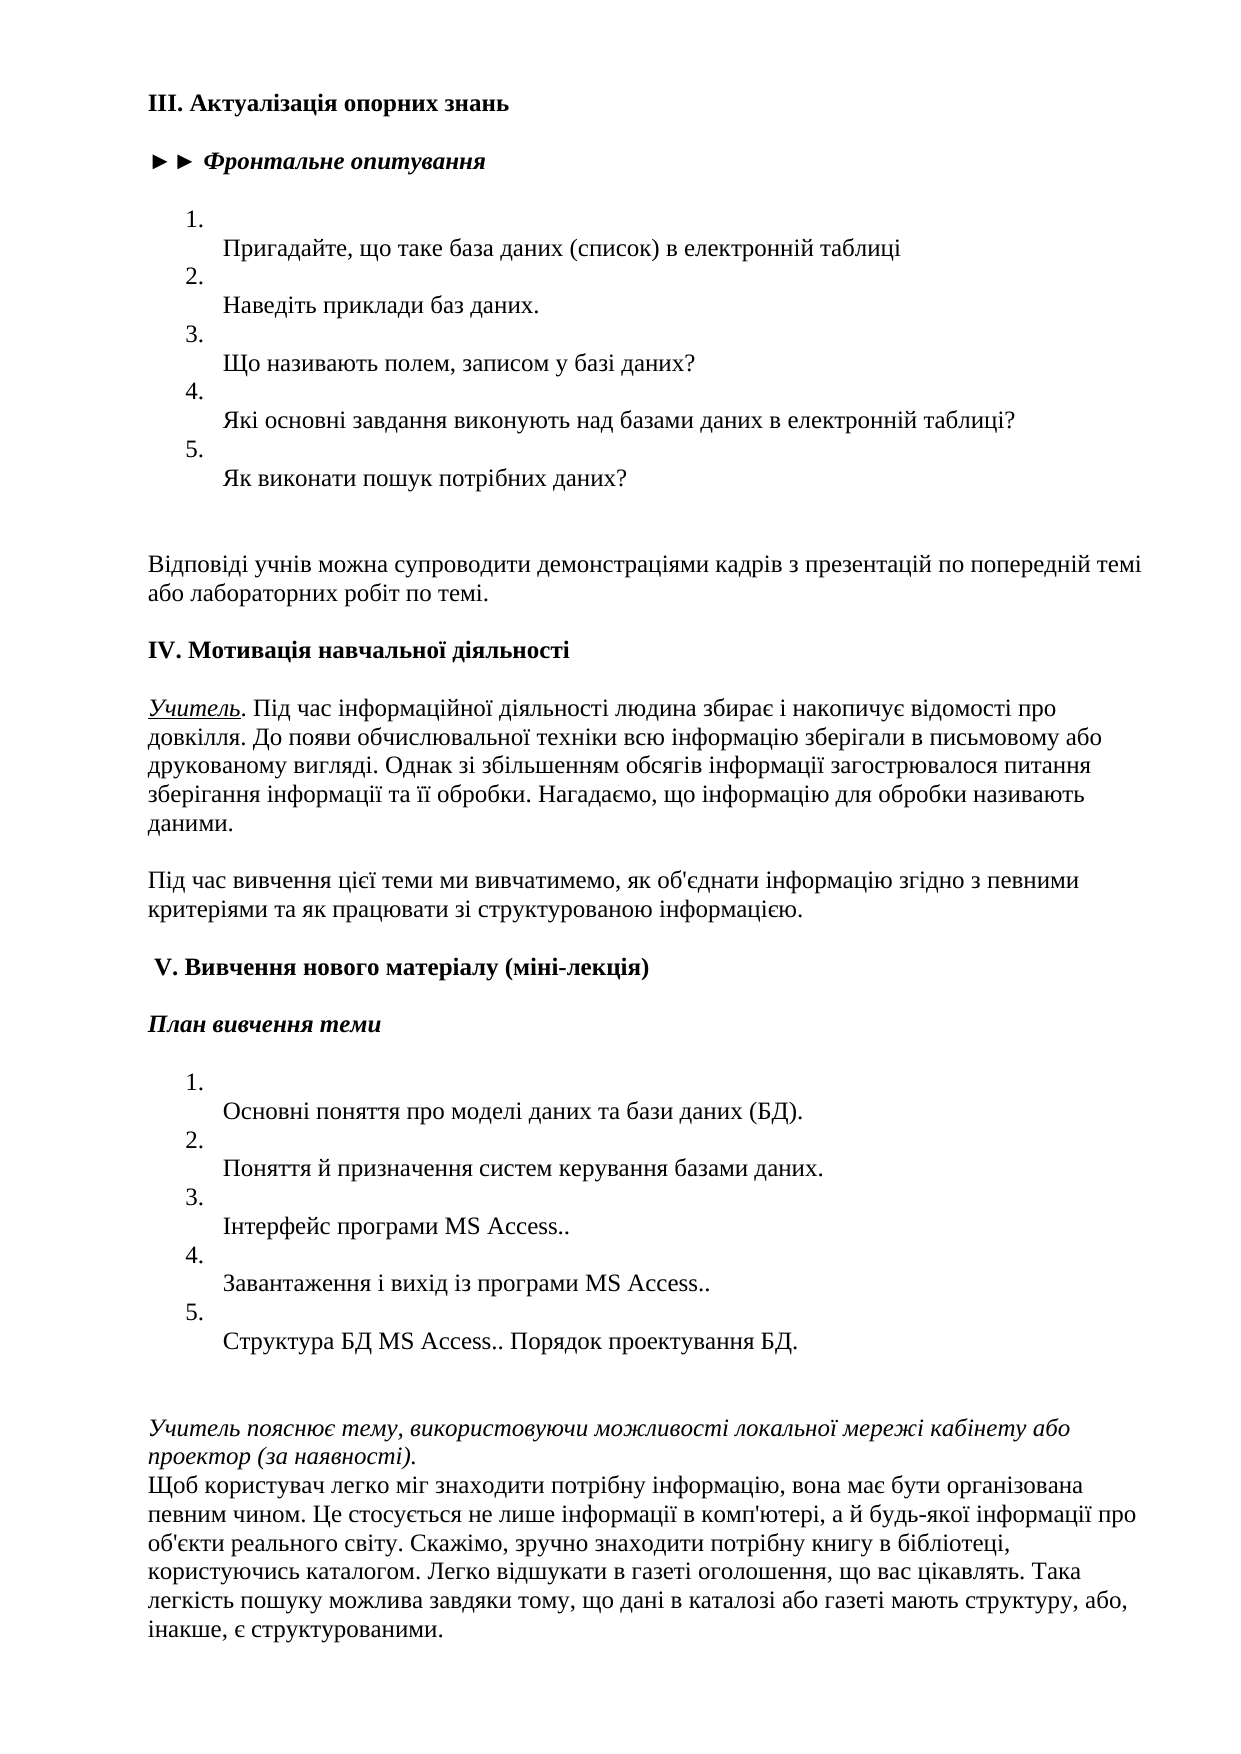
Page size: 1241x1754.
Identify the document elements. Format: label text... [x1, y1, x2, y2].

list Структура БД МS Access.. Порядок проектування БД. [185, 1297, 1152, 1355]
list Інтерфейс програми МS Access.. [185, 1182, 1152, 1240]
list Пригадайте, що таке база даних (список) в електронній таблиці [185, 204, 1152, 261]
list Наведіть приклади баз даних. [185, 261, 1152, 319]
list Що називають полем, записом у базі даних? [185, 319, 1152, 376]
list Як виконати пошук потрібних даних? [185, 434, 1152, 491]
text Відповіді учнів можна супроводити демонстраціями кадрів з презентацій по попередній темі або лабораторних робіт по темі. IV. Мотивація навчальної діяльності Учитель. Під час інформаційної діяльності людина збирає і накопичує відомості про довкілля. До появи обчислювальної техніки всю інформацію зберігали в письмовому або друкованому вигляді. Однак зі збільшенням обсягів інформації загострювалося питання зберігання інформації та її обробки. Нагадаємо, що інформацію для обробки називають даними. Під час вивчення цієї теми ми вивчатимемо, як об'єднати інформацію згідно з певними критеріями та як працювати зі структурованою інформацією. V. Вивчення нового матеріалу (міні-лекція) План вивчення теми [148, 521, 1152, 1038]
list Завантаження і вихід із програми МS Access.. [185, 1240, 1152, 1297]
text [148, 1384, 1152, 1643]
list Основні поняття про моделі даних та бази даних (БД). [185, 1067, 1152, 1125]
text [148, 88, 1152, 175]
list Які основні завдання виконують над базами даних в електронній таблиці? [185, 376, 1152, 434]
list Поняття й призначення систем керування базами даних. [185, 1125, 1152, 1182]
